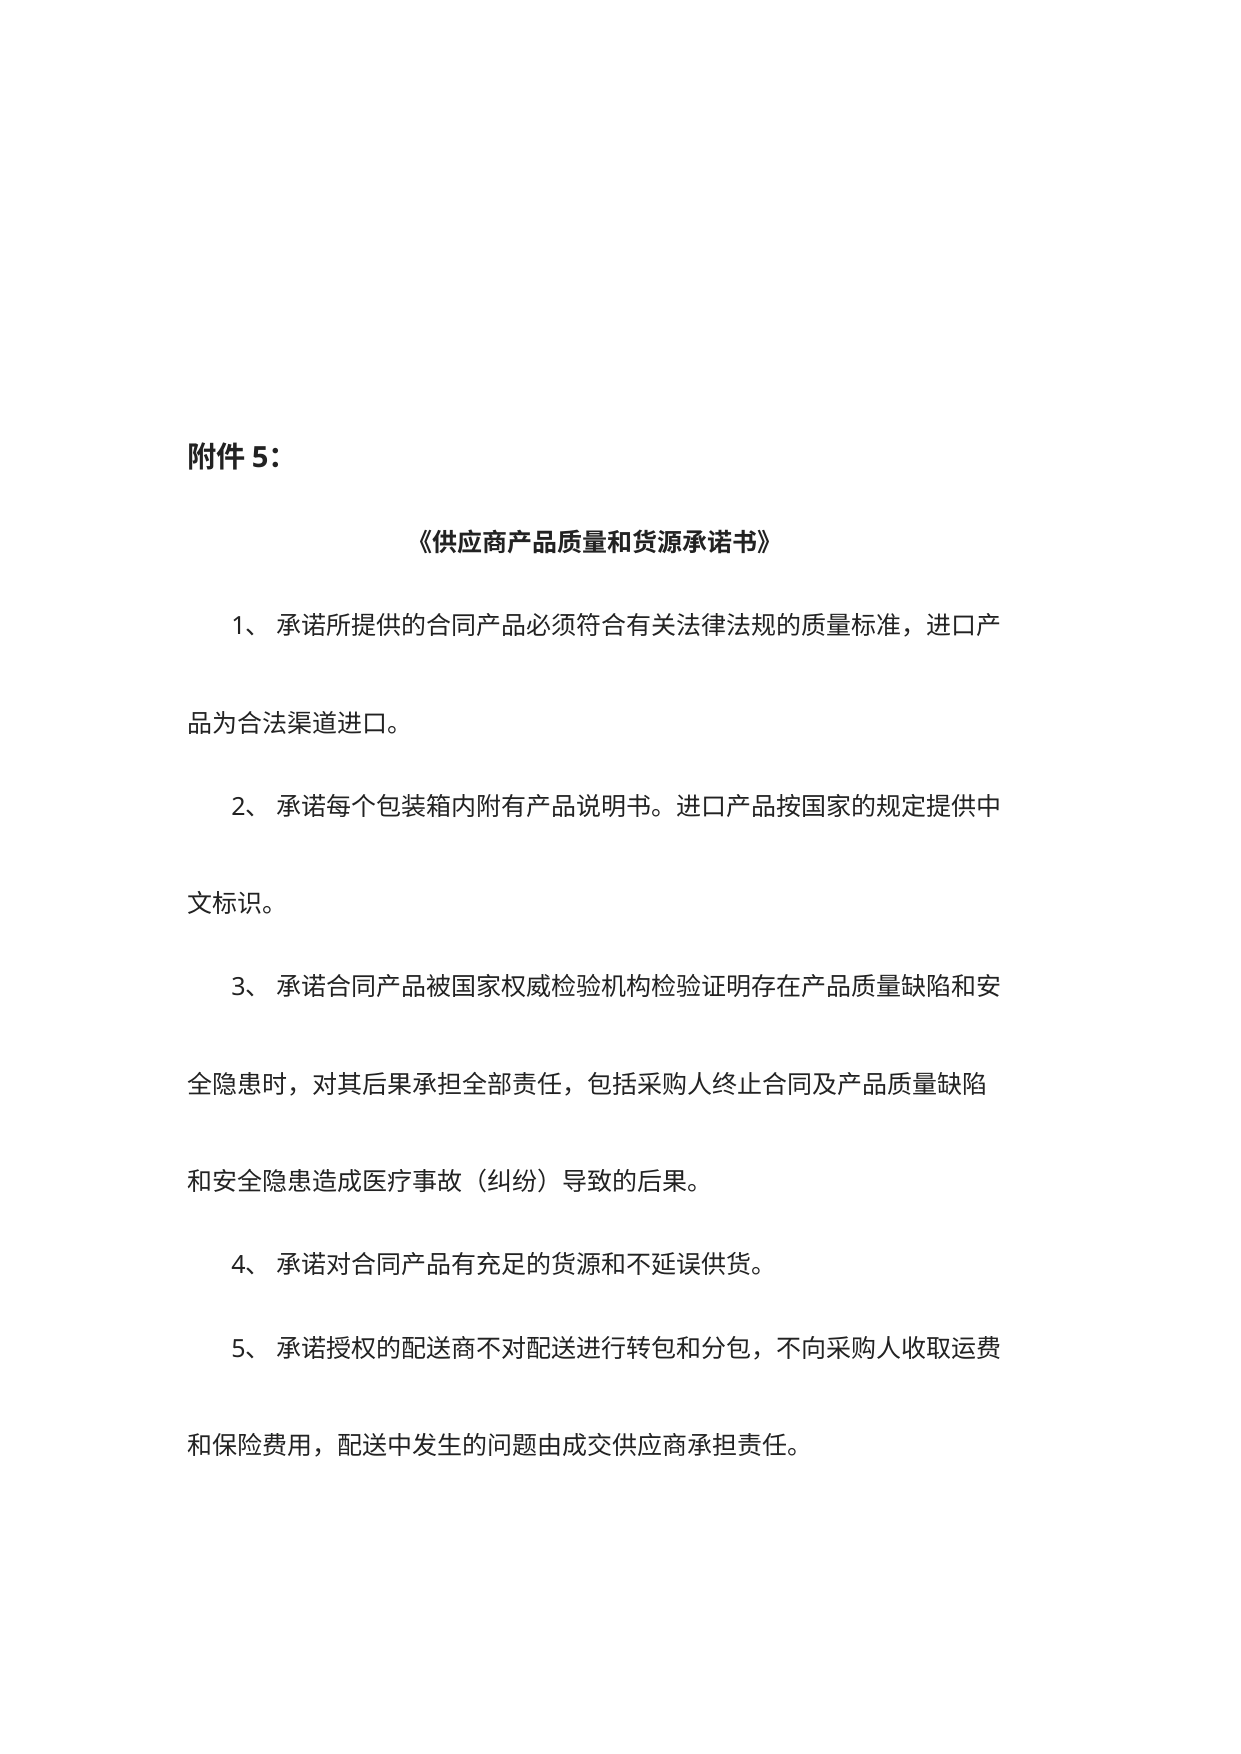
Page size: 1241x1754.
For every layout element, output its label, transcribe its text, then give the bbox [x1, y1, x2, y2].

list 承诺每个包装箱内附有产品说明书。进口产品按国家的规定提供中文标识。 [187, 772, 1003, 934]
text 《供应商产品质量和货源承诺书》 [187, 508, 1003, 573]
list 承诺授权的配送商不对配送进行转包和分包，不向采购人收取运费和保险费用，配送中发生的问题由成交供应商承担责任。 [187, 1314, 1003, 1476]
list 承诺合同产品被国家权威检验机构检验证明存在产品质量缺陷和安全隐患时，对其后果承担全部责任，包括采购人终止合同及产品质量缺陷和安全隐患造成医疗事故（纠纷）导致的后果。 [187, 952, 1003, 1212]
list 承诺所提供的合同产品必须符合有关法律法规的质量标准，进口产品为合法渠道进口。 [187, 591, 1003, 754]
text 附件5： [187, 422, 1003, 487]
list 承诺对合同产品有充足的货源和不延误供货。 [187, 1231, 1003, 1296]
